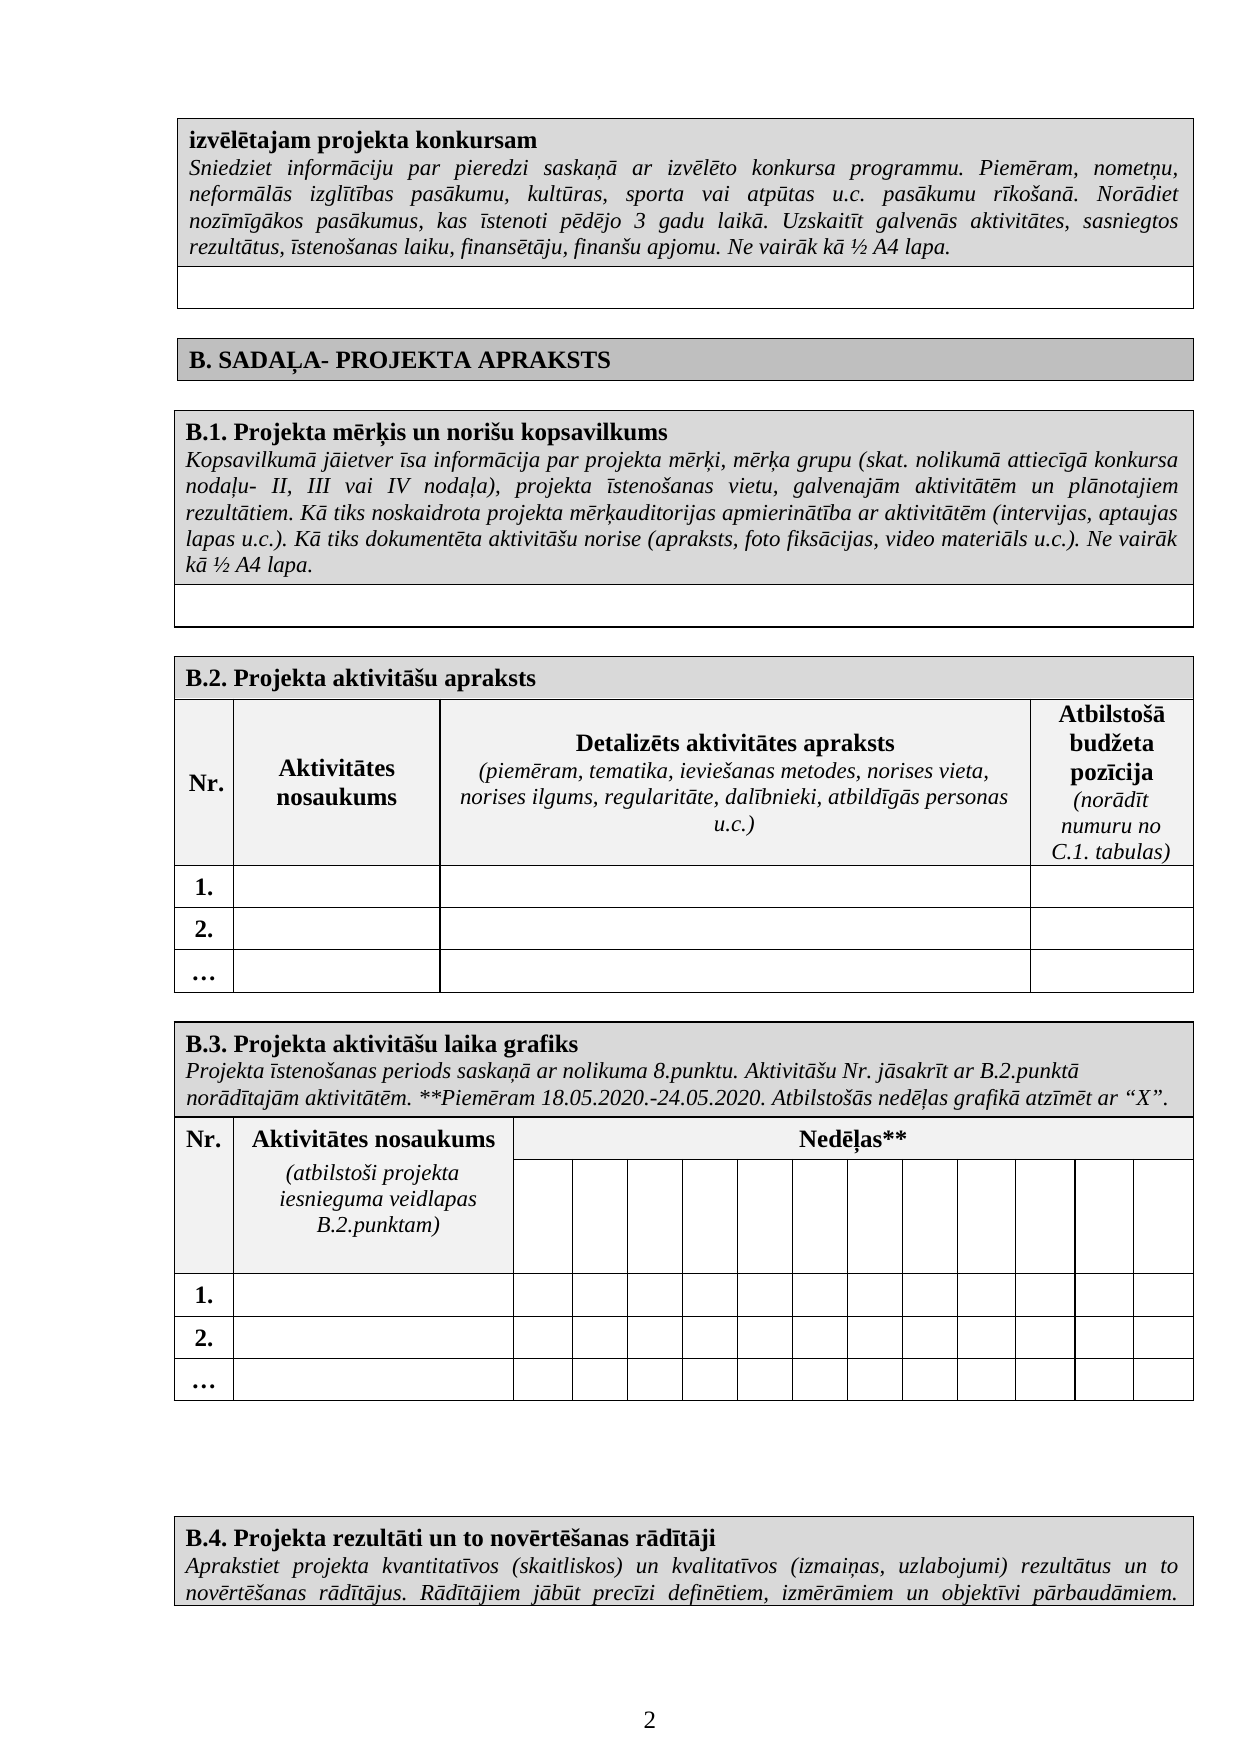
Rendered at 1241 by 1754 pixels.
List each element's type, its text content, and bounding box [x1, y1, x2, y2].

table_cell [848, 1274, 902, 1316]
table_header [178, 119, 1193, 266]
table_cell Nr. [175, 700, 233, 865]
table_cell [1076, 1274, 1133, 1316]
table_cell [628, 1160, 682, 1273]
table_cell [958, 1274, 1015, 1316]
table_cell [234, 866, 439, 907]
table_cell [1134, 1274, 1193, 1316]
table_cell [958, 1317, 1015, 1358]
table_cell [958, 1160, 1015, 1273]
table_cell Detalizēts aktivitātes apraksts (piemēram, tematika, ieviešanas metodes, norises vieta, norises ilgums, regularitāte, dalībnieki, atbildīgās personas u.c.) [441, 700, 1030, 865]
table_cell [1031, 908, 1193, 949]
table_cell [514, 1274, 572, 1316]
table_cell [1016, 1317, 1074, 1358]
table_cell … [175, 1359, 233, 1400]
table_cell [573, 1359, 627, 1400]
table_cell [683, 1359, 737, 1400]
table_cell [514, 1317, 572, 1358]
table_cell [958, 1359, 1015, 1400]
table_cell [738, 1317, 792, 1358]
table_cell [573, 1274, 627, 1316]
table_cell [903, 1317, 957, 1358]
table_cell [234, 950, 439, 992]
table_cell [738, 1274, 792, 1316]
table_cell [1134, 1160, 1193, 1273]
table_cell [793, 1359, 847, 1400]
table_cell [175, 585, 1193, 626]
table_cell [1076, 1317, 1133, 1358]
table_cell [903, 1359, 957, 1400]
table_cell 1. [175, 866, 233, 907]
table_cell [903, 1160, 957, 1273]
table_cell [1016, 1359, 1074, 1400]
table_cell [683, 1160, 737, 1273]
table_cell Nedēļas** [514, 1118, 1193, 1159]
table_cell [573, 1317, 627, 1358]
table_cell [848, 1359, 902, 1400]
table_cell 1. [175, 1274, 233, 1316]
table_cell [848, 1317, 902, 1358]
table_cell [738, 1160, 792, 1273]
table_cell [628, 1274, 682, 1316]
table_cell [234, 1274, 513, 1316]
table_cell [441, 950, 1030, 992]
table_cell [1076, 1160, 1133, 1273]
table_cell [1016, 1274, 1074, 1316]
table_cell [234, 1317, 513, 1358]
table_cell [793, 1274, 847, 1316]
table_cell [848, 1160, 902, 1273]
table_cell [1031, 950, 1193, 992]
table_cell [1134, 1317, 1193, 1358]
table_cell Atbilstošā budžeta pozīcija (norādīt numuru no C.1. tabulas) [1031, 700, 1193, 865]
table_cell [441, 866, 1030, 907]
table_cell [573, 1160, 627, 1273]
table_header B.3. Projekta aktivitāšu laika grafiks Projekta īstenošanas periods saskaņā ar nolikuma 8.punktu. Aktivitāšu Nr. jāsakrīt ar B.2.punktā norādītajām aktivitātēm. **Piemēram 18.05.2020.-24.05.2020. Atbilstošās nedēļas grafikā atzīmēt ar “X”. [175, 1023, 1193, 1116]
table_cell [234, 908, 439, 949]
table_cell [514, 1160, 572, 1273]
table_header B. SADAĻA- PROJEKTA APRAKSTS [178, 339, 1193, 380]
table_cell [441, 908, 1030, 949]
table_header B.2. Projekta aktivitāšu apraksts [175, 657, 1193, 698]
table_cell [683, 1317, 737, 1358]
table_cell [1134, 1359, 1193, 1400]
table_cell [514, 1359, 572, 1400]
table_header B.1. Projekta mērķis un norišu kopsavilkums Kopsavilkumā jāietver īsa informācija par projekta mērķi, mērķa grupu (skat. nolikumā attiecīgā konkursa nodaļu- II, III vai IV nodaļa), projekta īstenošanas vietu, galvenajām aktivitātēm un plānotajiem rezultātiem. Kā tiks noskaidrota projekta mērķauditorijas apmierinātība ar aktivitātēm (intervijas, aptaujas lapas u.c.). Kā tiks dokumentēta aktivitāšu norise (apraksts, foto fiksācijas, video materiāls u.c.). Ne vairāk kā ½ A4 lapa. [175, 411, 1193, 584]
table_cell [628, 1317, 682, 1358]
table_cell [903, 1274, 957, 1316]
table_cell [1076, 1359, 1133, 1400]
table_cell [793, 1317, 847, 1358]
table_cell … [175, 950, 233, 992]
table_cell [628, 1359, 682, 1400]
table_cell 2. [175, 908, 233, 949]
table_cell [793, 1160, 847, 1273]
table_cell [234, 1359, 513, 1400]
table_cell Nr. [175, 1118, 233, 1273]
table_cell Aktivitātes nosaukums (atbilstoši projekta iesnieguma veidlapas B.2.punktam) [234, 1118, 513, 1273]
table_cell Aktivitātes nosaukums [234, 700, 439, 865]
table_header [175, 1517, 1193, 1605]
table_cell [683, 1274, 737, 1316]
table_cell 2. [175, 1317, 233, 1358]
table_cell [178, 267, 1193, 308]
table_cell [1031, 866, 1193, 907]
table_cell [1016, 1160, 1074, 1273]
table_cell [738, 1359, 792, 1400]
